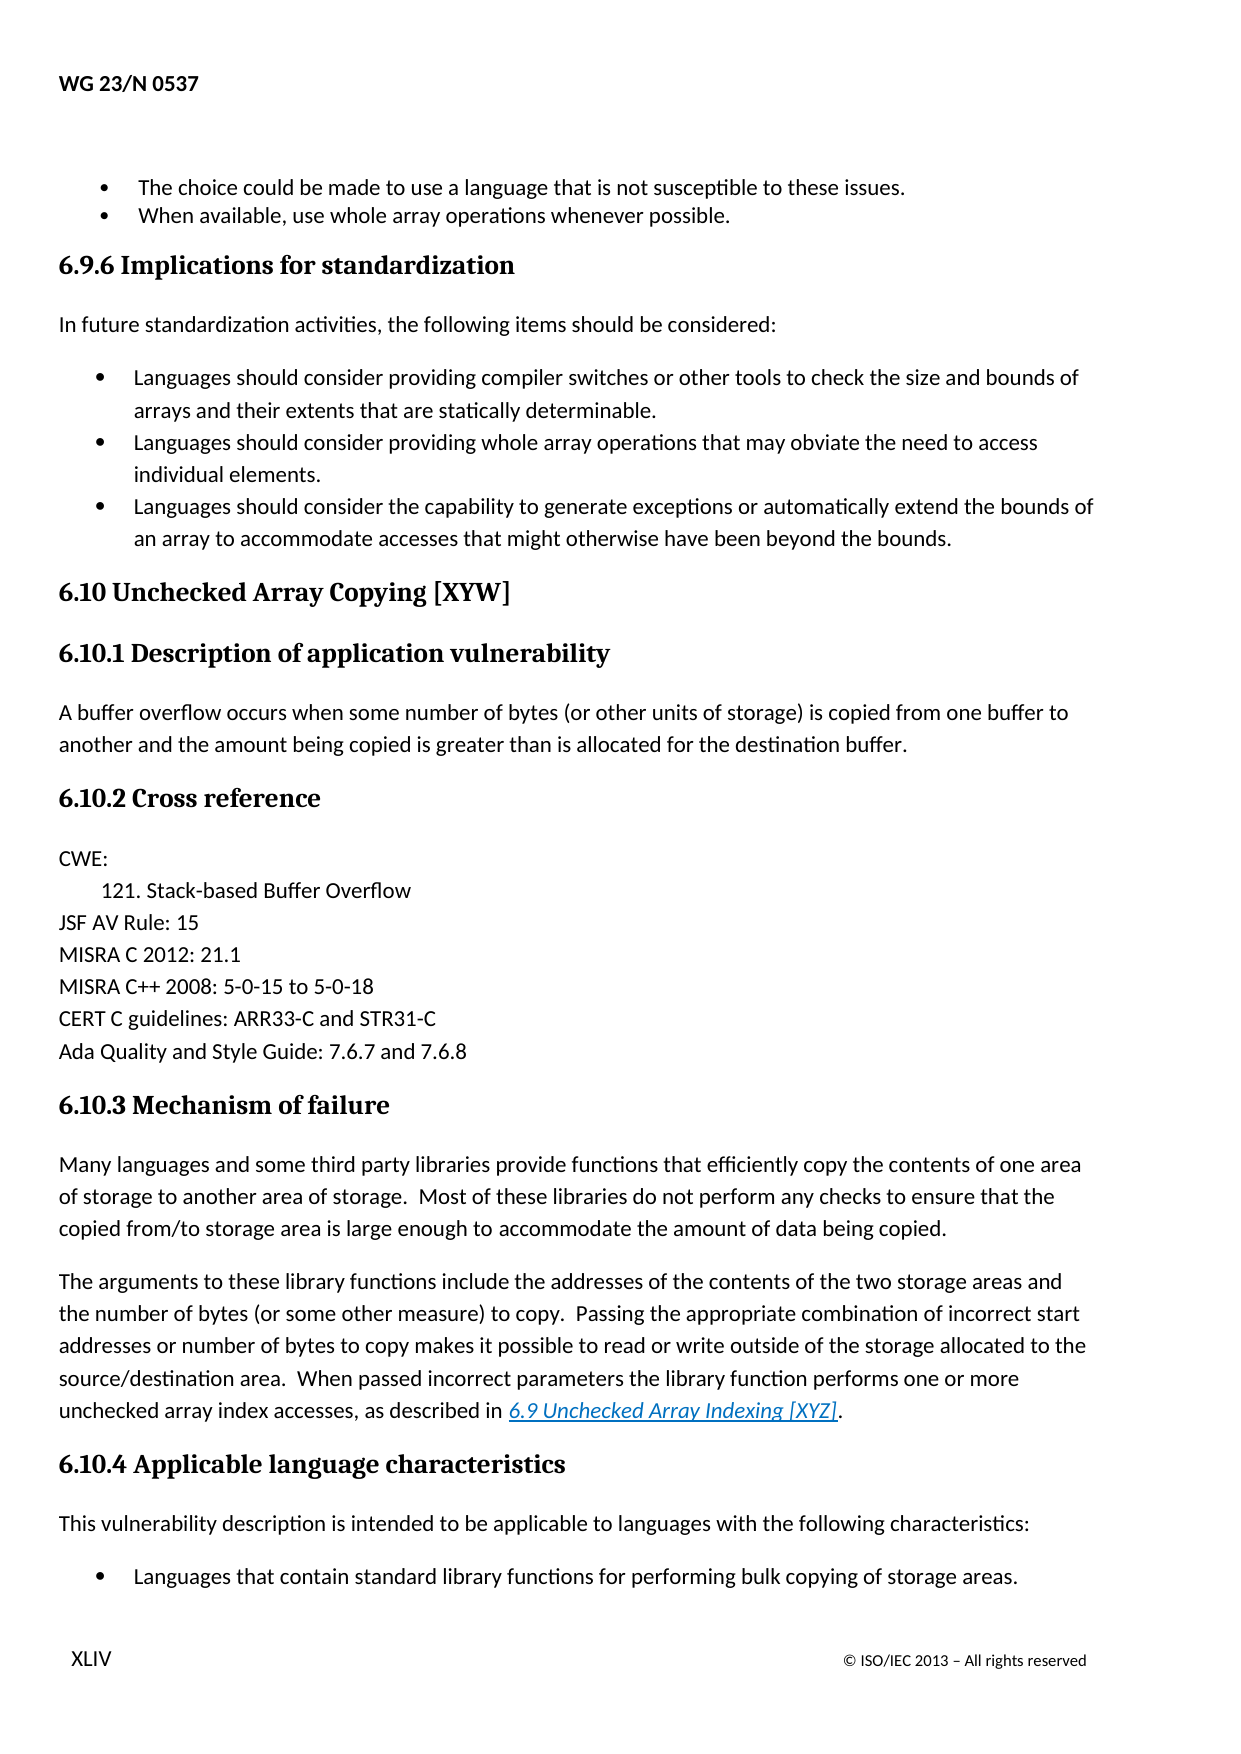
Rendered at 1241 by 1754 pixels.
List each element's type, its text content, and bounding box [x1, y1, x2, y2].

subtitle 6.10.3 Mechanism of failure [58, 1090, 1099, 1121]
subtitle 6.9.6 Implications for standardization [58, 250, 1099, 282]
subtitle 6.10.4 Applicable language characteristics [58, 1449, 1099, 1480]
subtitle 6.10.1 Description of application vulnerability [58, 638, 1099, 669]
list Languages that contain standard library functions for performing bulk copying of storage areas. [96, 1562, 1099, 1590]
subtitle 6.10 Unchecked Array Copying [XYW] [58, 577, 1099, 609]
list Languages should consider providing whole array operations that may obviate the need to access individual elements. [96, 428, 1099, 488]
subtitle 6.10.2 Cross reference [58, 783, 1099, 815]
text MISRA C++ 2008: 5-0-15 to 5-0-18 [58, 972, 1099, 1000]
text 121. Stack-based Buffer Overflow [101, 876, 1099, 904]
text CERT C guidelines: ARR33-C and STR31-C [58, 1004, 1099, 1033]
text MISRA C 2012: 21.1 [58, 940, 1099, 968]
list The choice could be made to use a language that is not susceptible to these issues. [101, 173, 1099, 202]
list Languages should consider the capability to generate exceptions or automatically extend the bounds of an array to accommodate accesses that might otherwise have been beyond the bounds. [96, 492, 1099, 552]
text CWE: [58, 844, 1099, 872]
list Languages should consider providing compiler switches or other tools to check the size and bounds of arrays and their extents that are statically determinable. [96, 363, 1099, 424]
text A buffer overflow occurs when some number of bytes (or other units of storage) is copied from one buffer to another and the amount being copied is greater than is allocated for the destination buffer. [58, 698, 1099, 758]
text The arguments to these library functions include the addresses of the contents of the two storage areas and the number of bytes (or some other measure) to copy. Passing the appropriate combination of incorrect start addresses or number of bytes to copy makes it possible to read or write outside of the storage allocated to the source/destination area. When passed incorrect parameters the library function performs one or more unchecked array index accesses, as described in 6.9 Unchecked Array Indexing [XYZ]. [58, 1267, 1099, 1424]
list When available, use whole array operations whenever possible. [101, 202, 1099, 229]
text In future standardization activities, the following items should be considered: [58, 311, 1099, 338]
text JSF AV Rule: 15 [58, 908, 1099, 936]
text Ada Quality and Style Guide: 7.6.7 and 7.6.8 [58, 1037, 1099, 1065]
text Many languages and some third party libraries provide functions that efficiently copy the contents of one area of storage to another area of storage. Most of these libraries do not perform any checks to ensure that the copied from/to storage area is large enough to accommodate the amount of data being copied. [58, 1150, 1099, 1242]
text This vulnerability description is intended to be applicable to languages with the following characteristics: [58, 1509, 1099, 1537]
